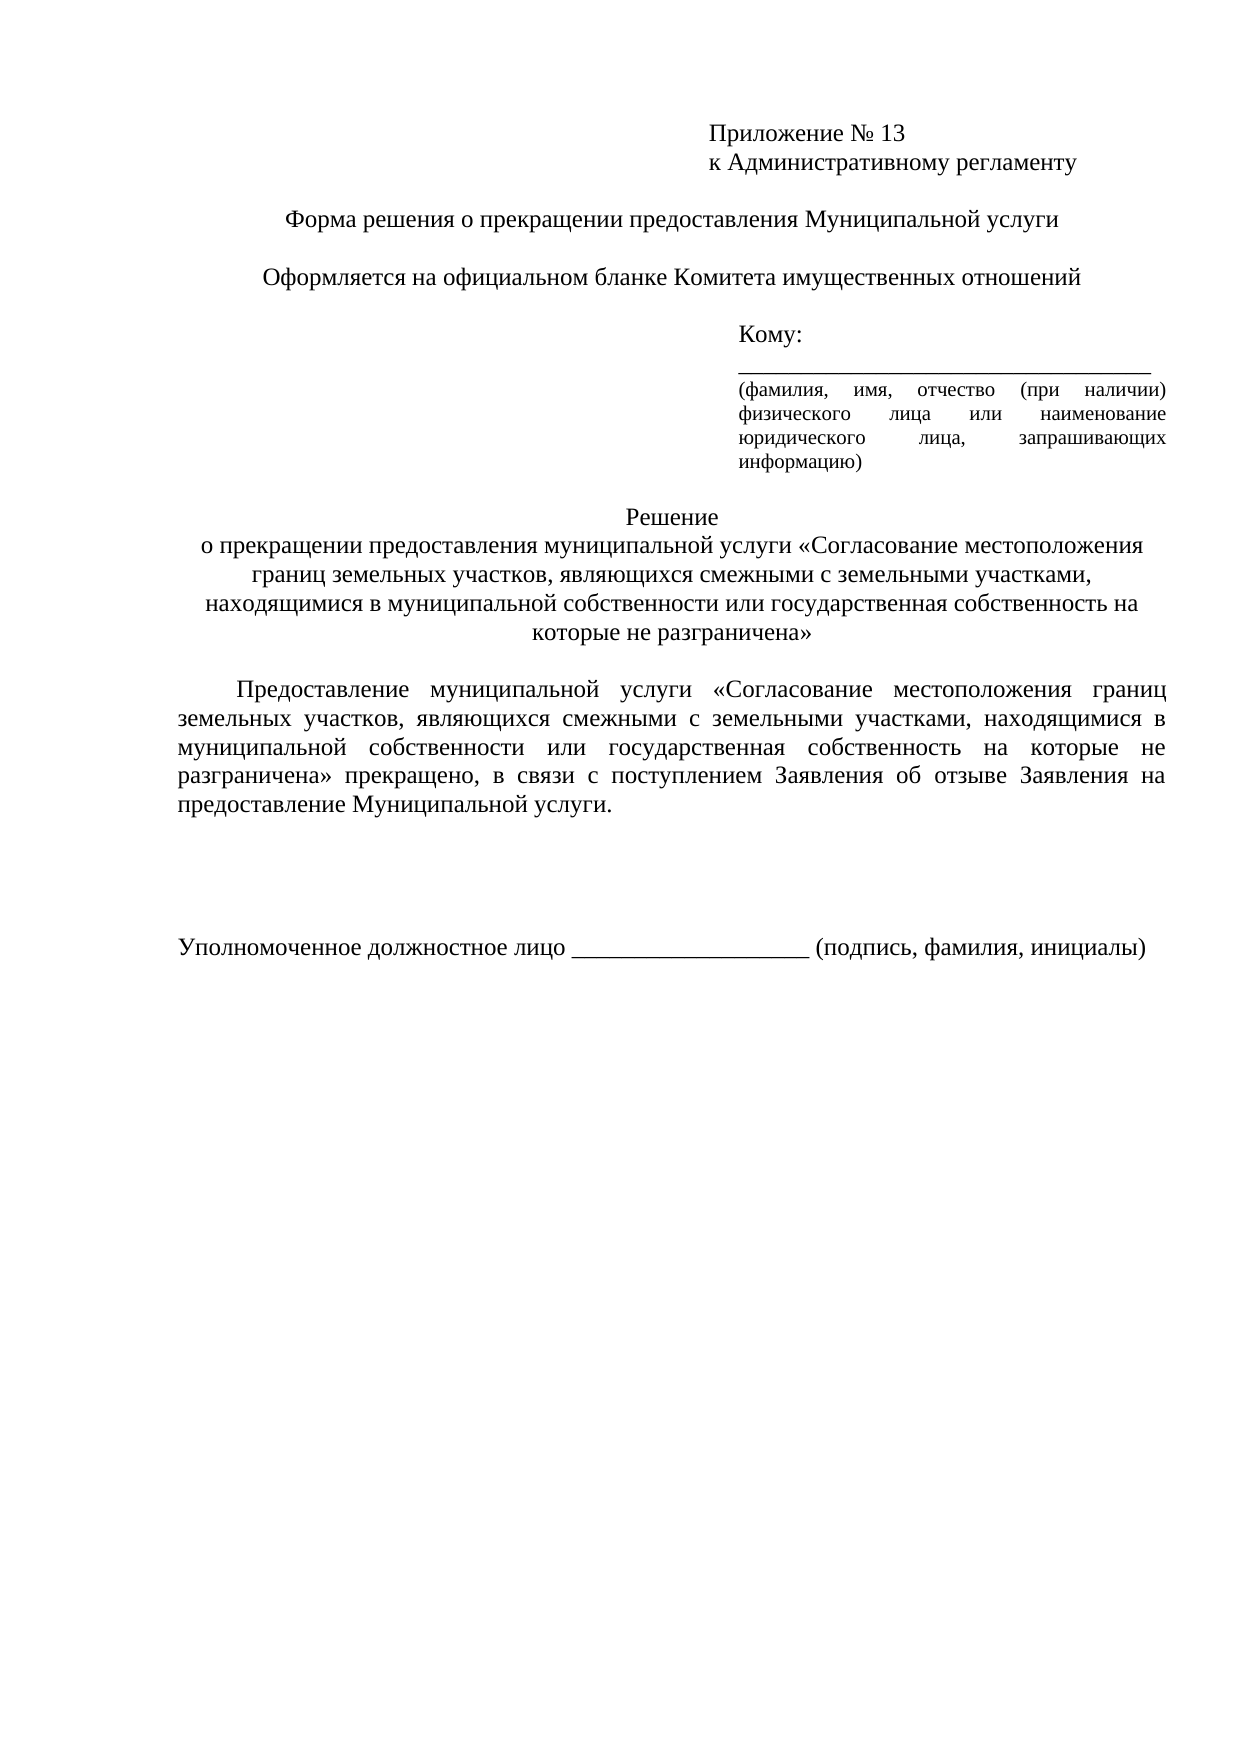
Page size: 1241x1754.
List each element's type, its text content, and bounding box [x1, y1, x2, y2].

text Оформляется на официальном бланке Комитета имущественных отношений [177, 262, 1167, 291]
text Кому: _________________________________ [738, 319, 1167, 377]
text Решение [177, 502, 1167, 531]
text к Административному регламенту [709, 147, 1167, 176]
text (фамилия, имя, отчество (при наличии) физического лица или наименование юридического лица, запрашивающих информацию) [738, 377, 1167, 473]
subtitle Приложение № 13 [709, 118, 1167, 147]
text Уполномоченное должностное лицо ___________________ (подпись, фамилия, инициалы) [177, 932, 1167, 961]
subtitle Форма решения о прекращении предоставления Муниципальной услуги [177, 204, 1167, 233]
text Предоставление муниципальной услуги «Согласование местоположения границ земельных участков, являющихся смежными с земельными участками, находящимися в муниципальной собственности или государственная собственность на которые не разграничена» прекращено, в связи с поступлением Заявления об отзыве Заявления на предоставление Муниципальной услуги. [177, 674, 1167, 818]
text о прекращении предоставления муниципальной услуги «Согласование местоположения границ земельных участков, являющихся смежными с земельными участками, находящимися в муниципальной собственности или государственная собственность на которые не разграничена» [177, 531, 1167, 646]
